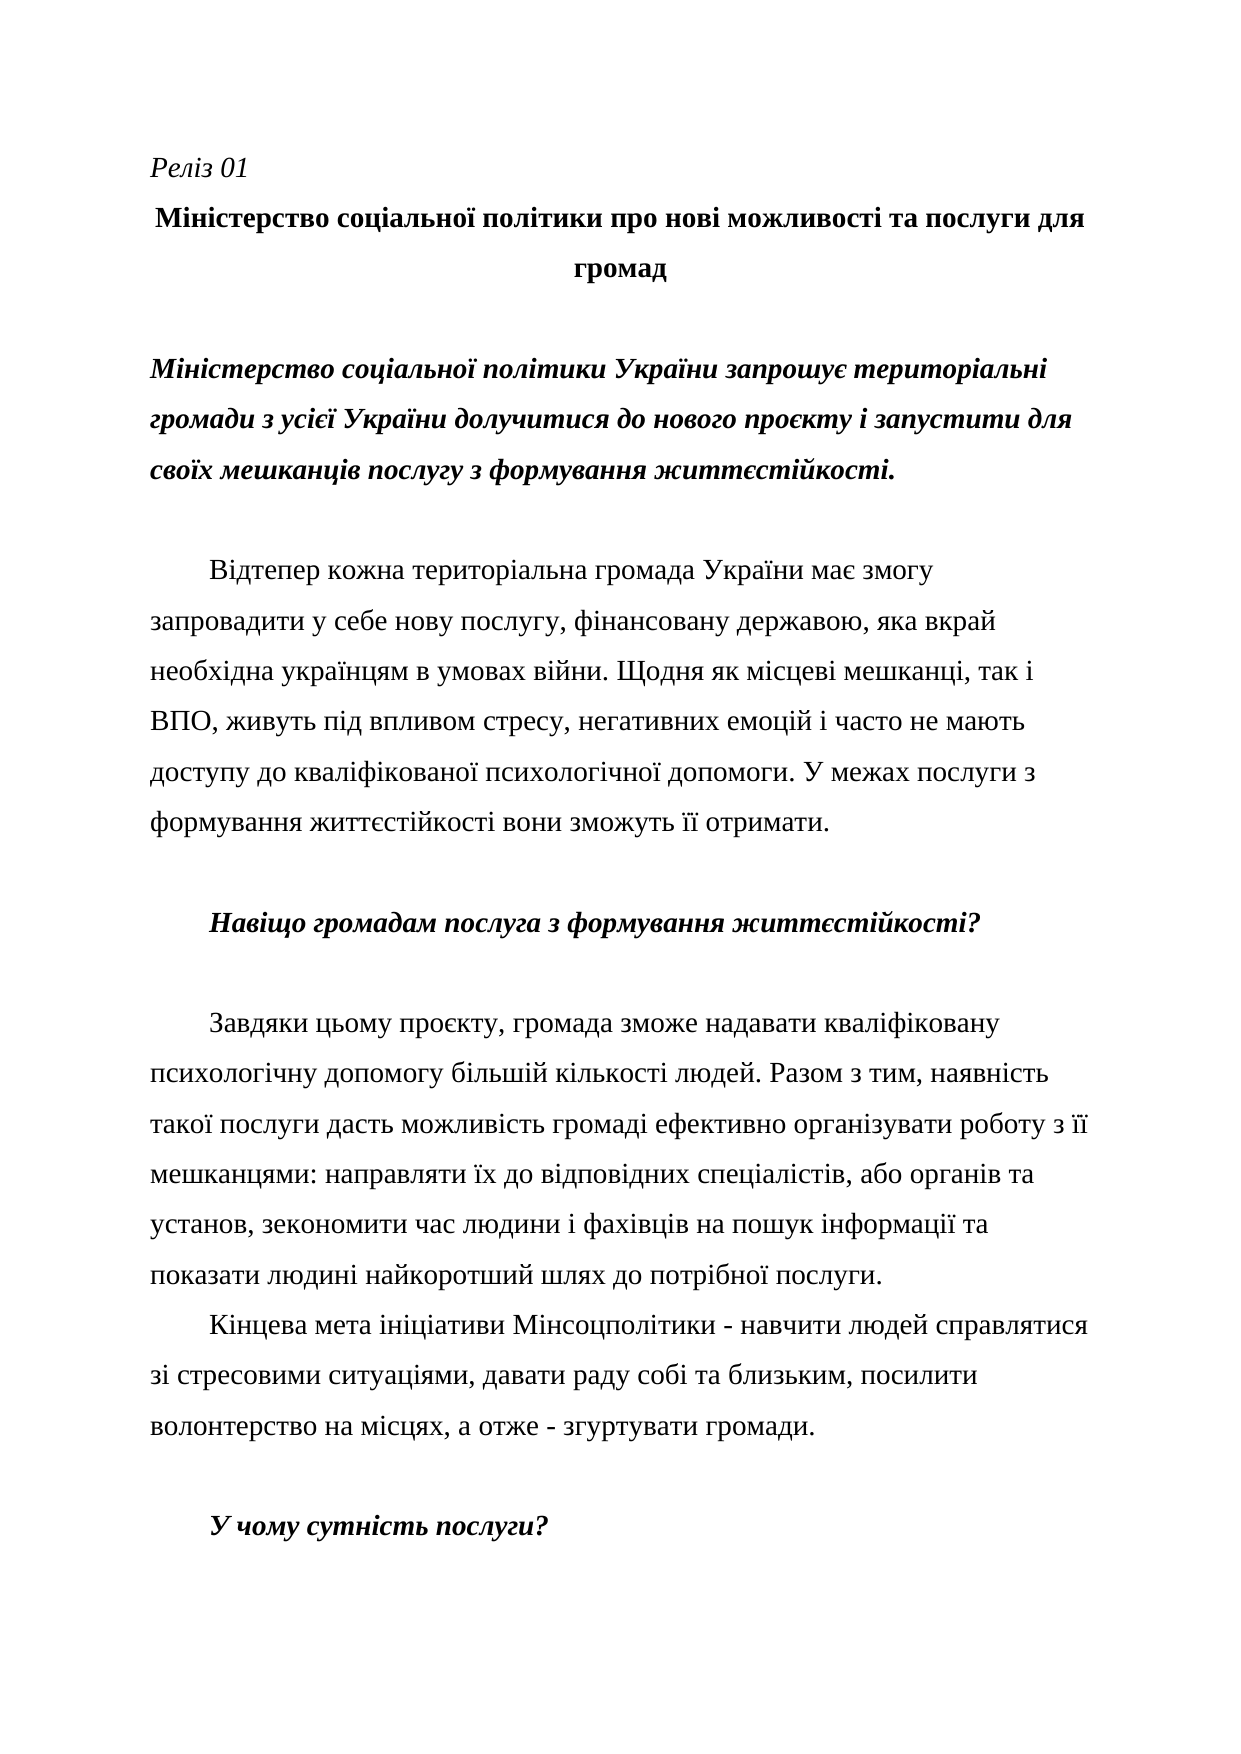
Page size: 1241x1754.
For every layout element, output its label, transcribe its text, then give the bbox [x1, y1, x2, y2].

text Відтепер кожна територіальна громада України має змогу запровадити у себе нову послугу, фінансовану державою, яка вкрай необхідна українцям в умовах війни. Щодня як місцеві мешканці, так і ВПО, живуть під впливом стресу, негативних емоцій і часто не мають доступу до кваліфікованої психологічної допомоги. У межах послуги з формування життєстійкості вони зможуть її отримати. [150, 552, 1090, 838]
text Міністерство соціальної політики про нові можливості та послуги для громад [150, 200, 1090, 284]
text Кінцева мета ініціативи Мінсоцполітики - навчити людей справлятися зі стресовими ситуаціями, давати раду собі та близьким, посилити волонтерство на місцях, а отже - згуртувати громади. [150, 1307, 1090, 1441]
text У чому сутність послуги? [150, 1508, 1090, 1542]
text Міністерство соціальної політики України запрошує територіальні громади з усієї України долучитися до нового проєкту і запустити для своїх мешканців послугу з формування життєстійкості. [150, 351, 1090, 485]
text Реліз 01 [150, 150, 1090, 183]
text Завдяки цьому проєкту, громада зможе надавати кваліфіковану психологічну допомогу більшій кількості людей. Разом з тим, наявність такої послуги дасть можливість громаді ефективно організувати роботу з її мешканцями: направляти їх до відповідних спеціалістів, або органів та установ, зекономити час людини і фахівців на пошук інформації та показати людині найкоротший шлях до потрібної послуги. [150, 1005, 1090, 1290]
text Навіщо громадам послуга з формування життєстійкості? [150, 905, 1090, 938]
